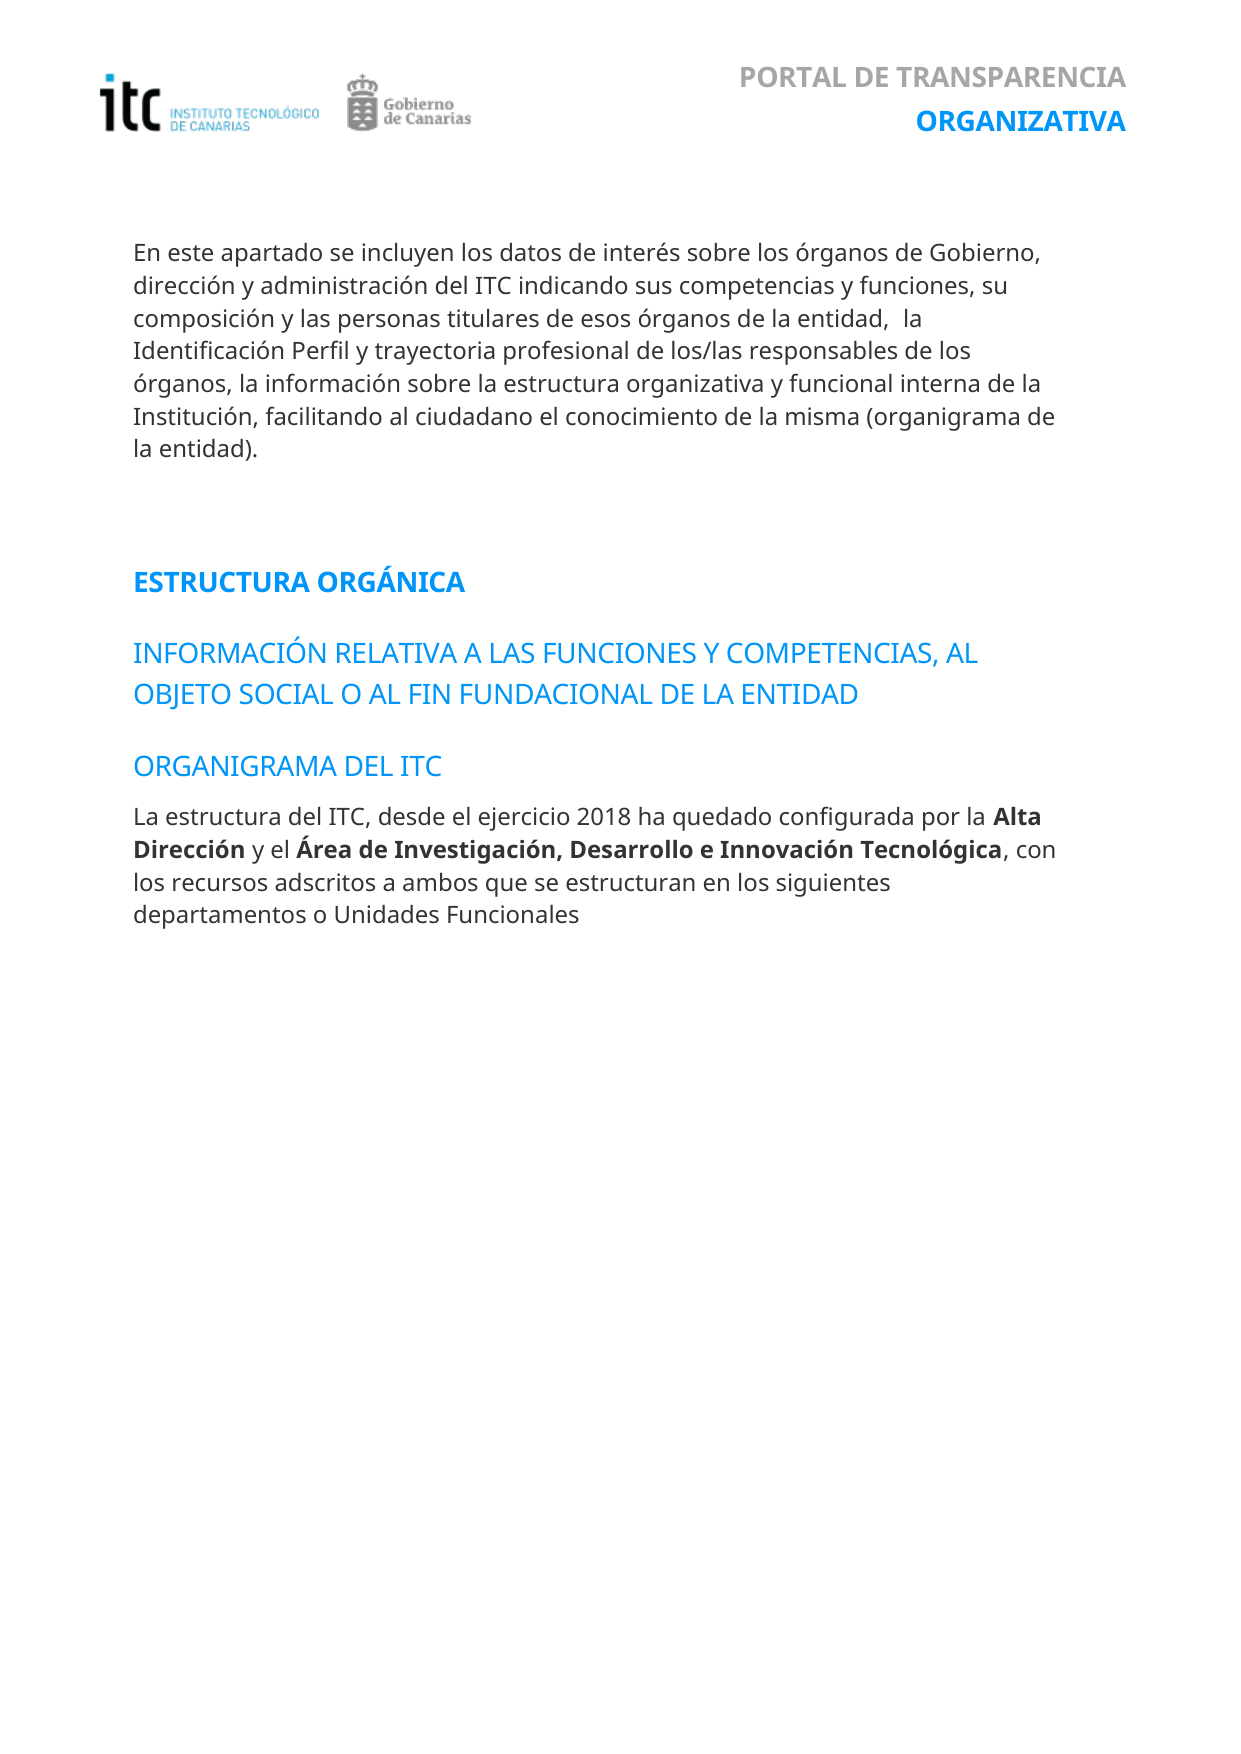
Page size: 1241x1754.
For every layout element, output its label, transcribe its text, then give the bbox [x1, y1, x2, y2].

subtitle ESTRUCTURA ORGÁNICA [133, 559, 1063, 600]
text En este apartado se incluyen los datos de interés sobre los órganos de Gobierno, dirección y administración del ITC indicando sus competencias y funciones, su composición y las personas titulares de esos órganos de la entidad, la Identificación Perfil y trayectoria profesional de los/las responsables de los órganos, la información sobre la estructura organizativa y funcional interna de la Institución, facilitando al ciudadano el conocimiento de la misma (organigrama de la entidad). [133, 236, 1063, 464]
picture [99, 73, 472, 132]
text La estructura del ITC, desde el ejercicio 2018 ha quedado configurada por la Alta Dirección y el Área de Investigación, Desarrollo e Innovación Tecnológica, con los recursos adscritos a ambos que se estructuran en los siguientes departamentos o Unidades Funcionales [133, 800, 1063, 931]
subtitle ORGANIGRAMA DEL ITC [133, 744, 1063, 784]
subtitle INFORMACIÓN RELATIVA A LAS FUNCIONES Y COMPETENCIAS, AL OBJETO SOCIAL O AL FIN FUNDACIONAL DE LA ENTIDAD [133, 631, 1063, 713]
